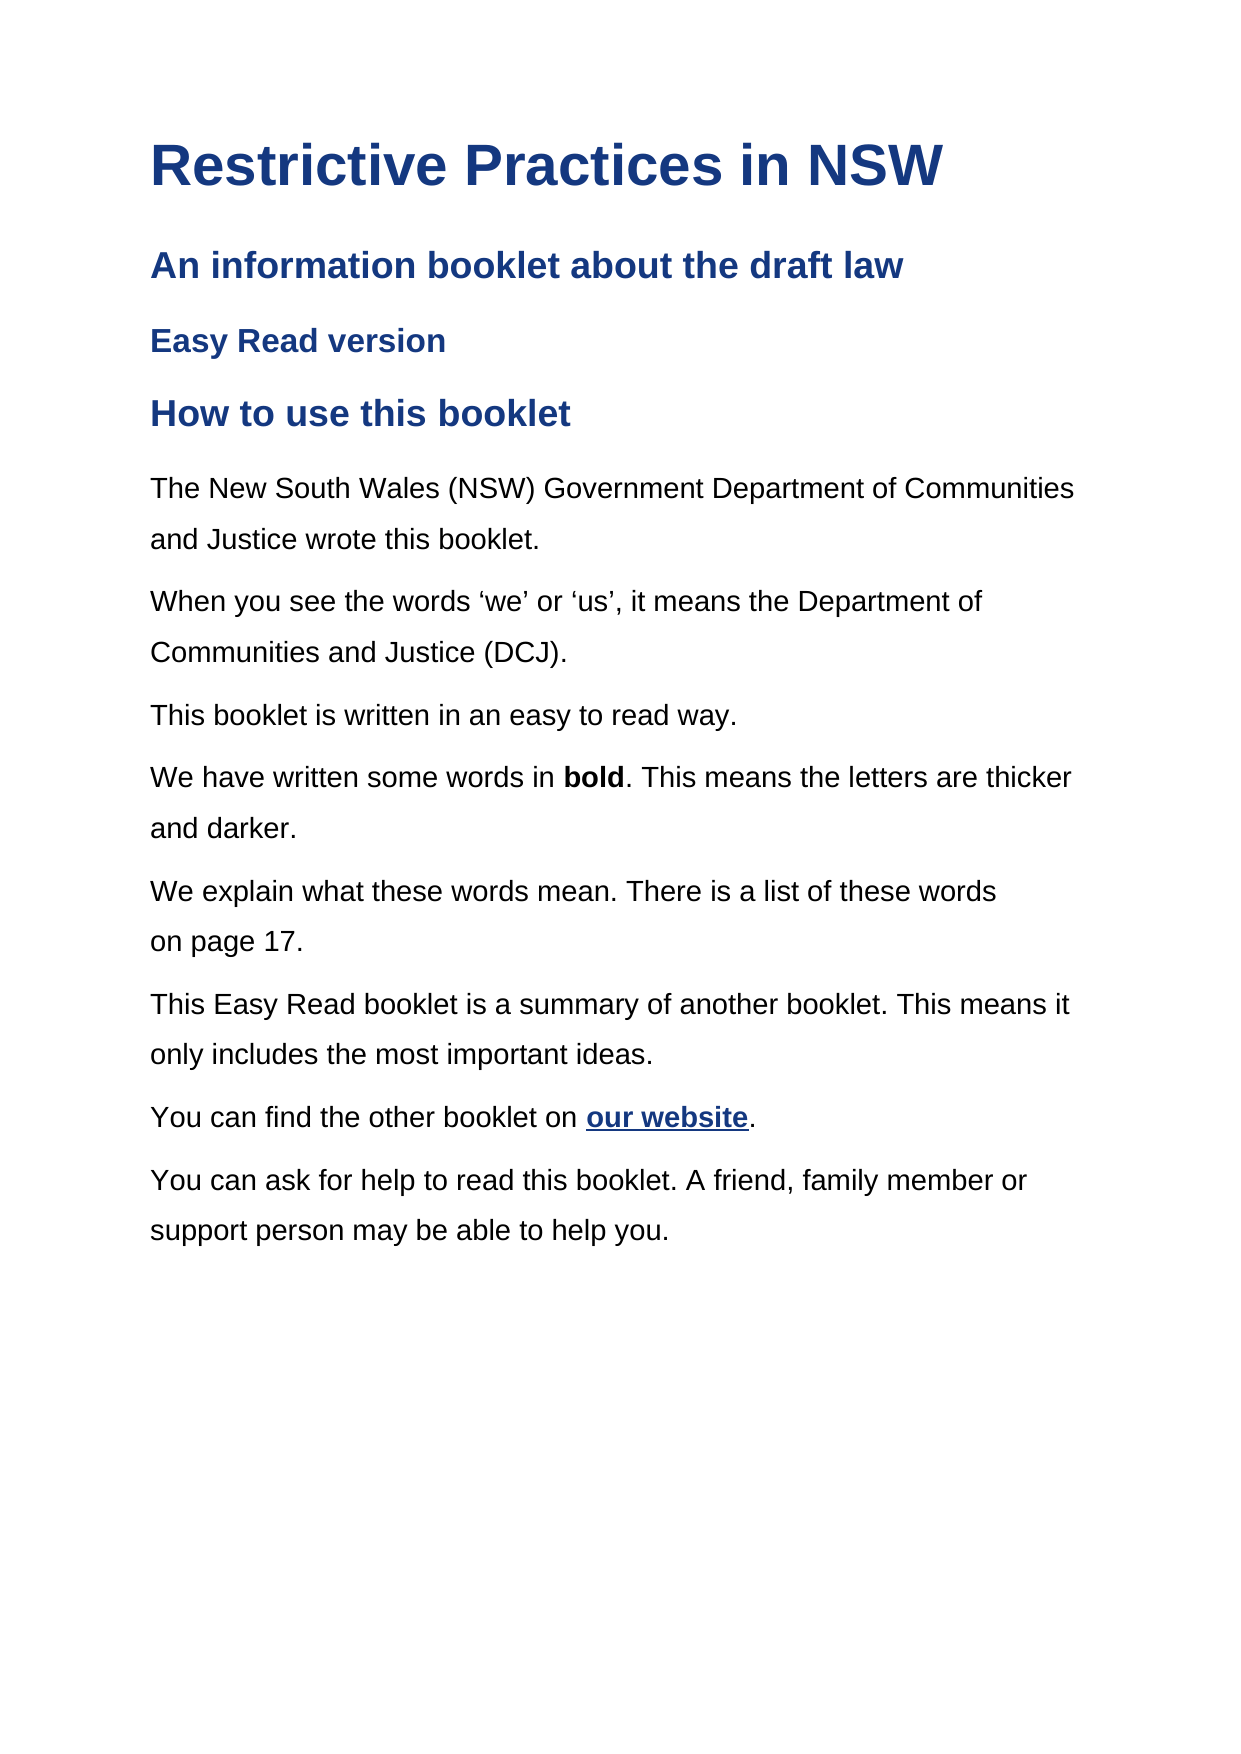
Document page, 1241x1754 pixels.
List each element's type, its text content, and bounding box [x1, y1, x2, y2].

subtitle How to use this booklet [150, 391, 1090, 434]
text We have written some words in bold. This means the letters are thicker and darker. [142, 757, 1098, 844]
text The New South Wales (NSW) Government Department of Communities and Justice wrote this booklet. [142, 469, 1098, 555]
text You can ask for help to read this booklet. A friend, family member or support person may be able to help you. [142, 1159, 1098, 1248]
subtitle An information booklet about the draft law [150, 244, 1090, 287]
text This Easy Read booklet is a summary of another booklet. This means it only includes the most important ideas. [142, 983, 1098, 1071]
text We explain what these words mean. There is a list of these words on page 17. [142, 870, 1098, 957]
text When you see the words ‘we’ or ‘us’, it means the Department of Communities and Justice (DCJ). [142, 581, 1098, 668]
text This booklet is written in an easy to read way. [142, 694, 1098, 731]
text You can find the other booklet on our website. [142, 1097, 1098, 1133]
subtitle Easy Read version [150, 321, 1090, 359]
subtitle Restrictive Practices in NSW [150, 131, 1090, 198]
